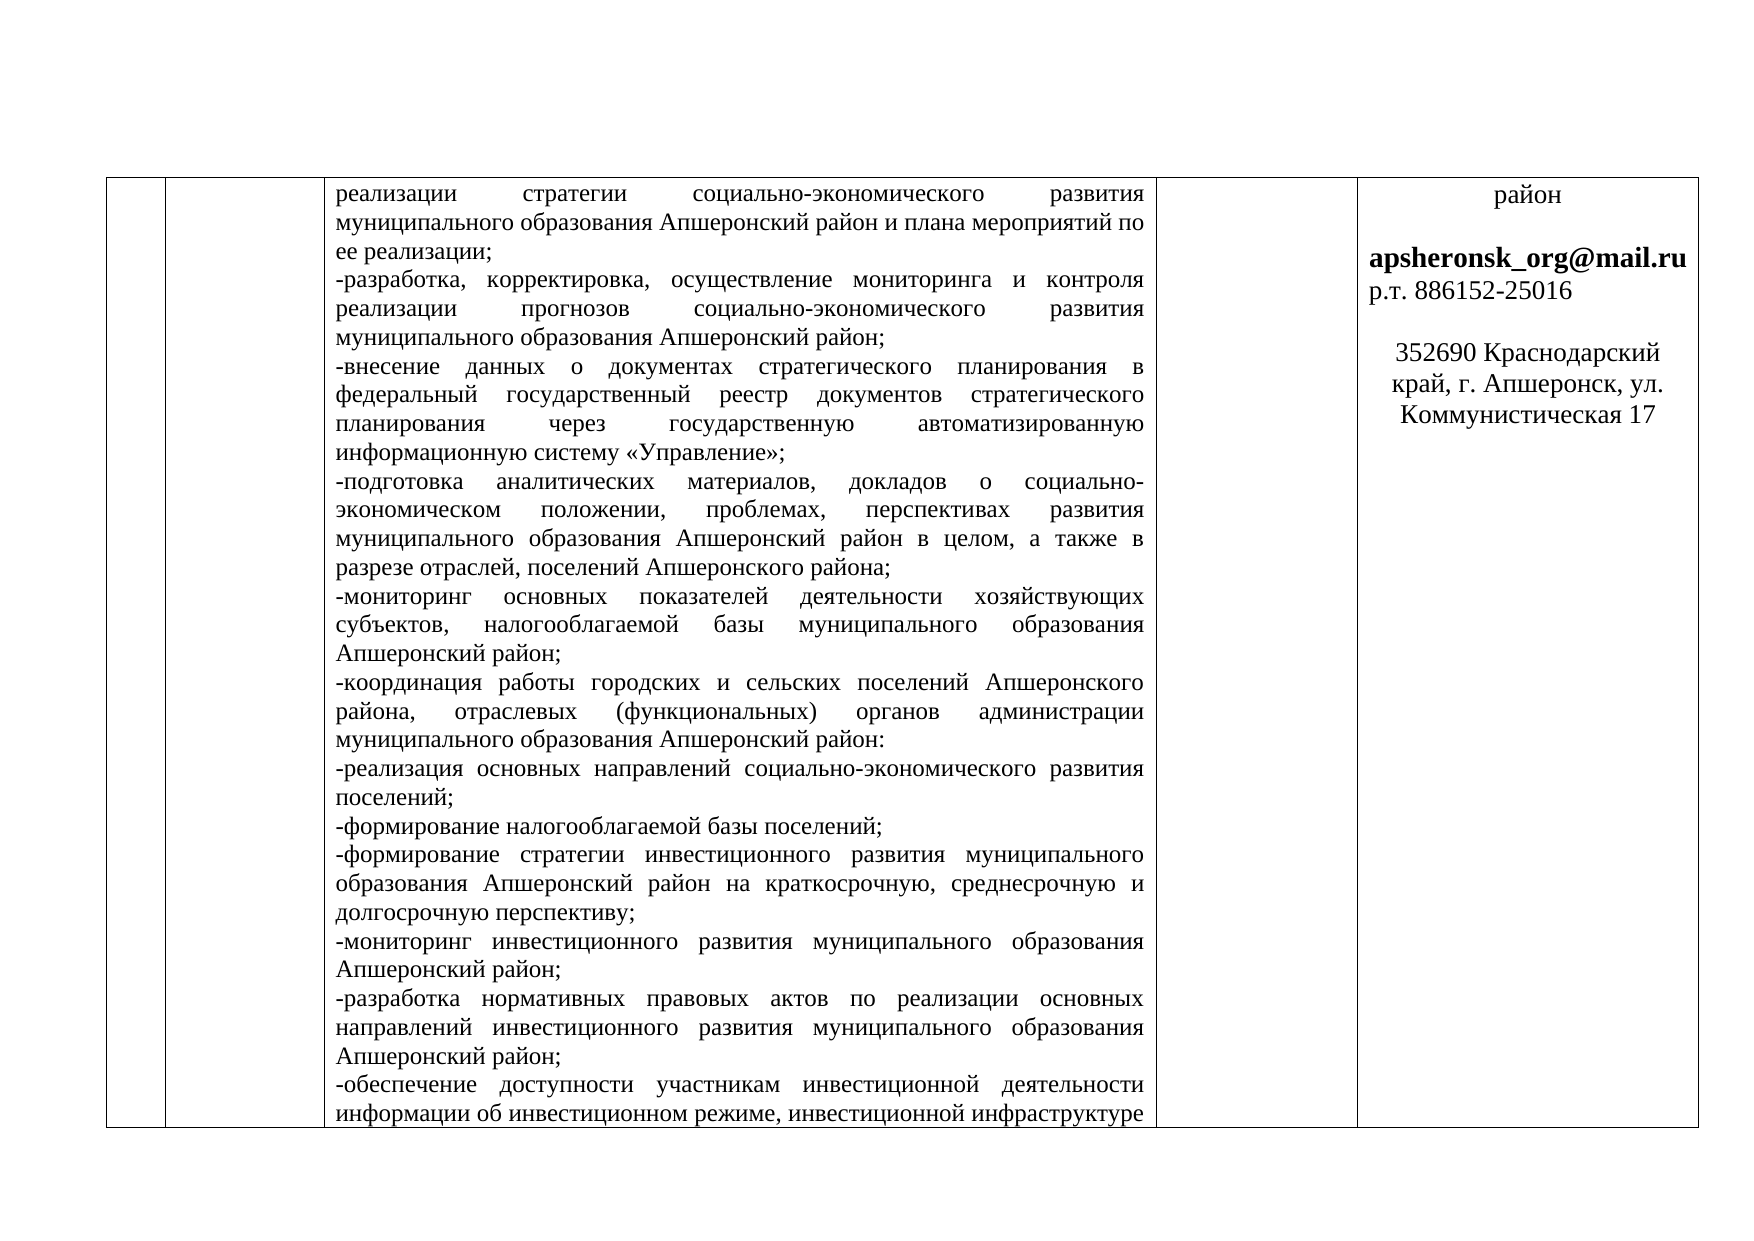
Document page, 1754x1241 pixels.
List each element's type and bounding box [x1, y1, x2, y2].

table_cell [325, 178, 1156, 1127]
